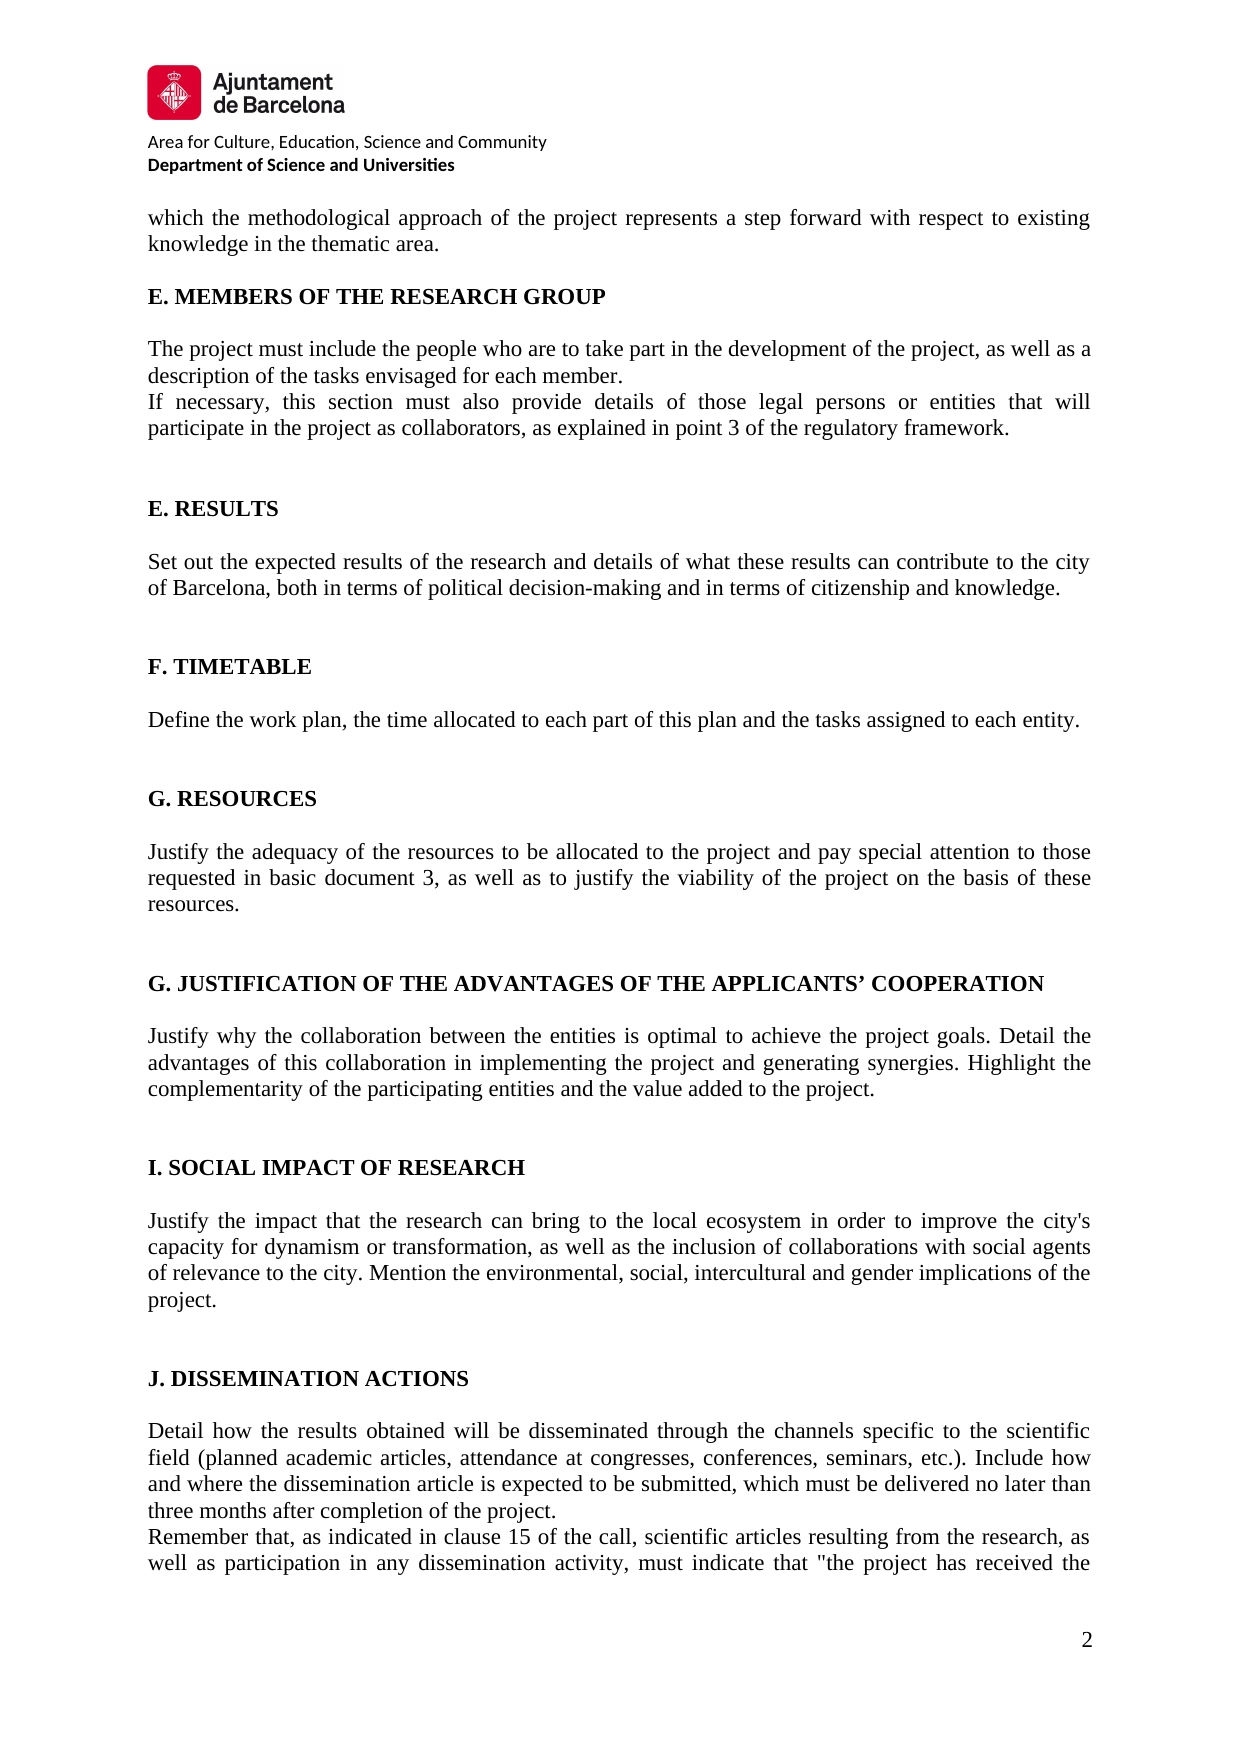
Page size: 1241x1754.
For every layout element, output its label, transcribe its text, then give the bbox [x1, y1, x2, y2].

text J. DISSEMINATION ACTIONS [148, 1365, 1093, 1391]
text If necessary, this section must also provide details of those legal persons or entities that will participate in the project as collaborators, as explained in point 3 of the regulatory framework. [148, 388, 1093, 441]
text Detail how the results obtained will be disseminated through the channels specific to the scientific field (planned academic articles, attendance at congresses, conferences, seminars, etc.). Include how and where the dissemination article is expected to be submitted, which must be delivered no later than three months after completion of the project. [148, 1418, 1093, 1523]
text G. JUSTIFICATION OF THE ADVANTAGES OF THE APPLICANTS’ COOPERATION [148, 969, 1093, 996]
text E. MEMBERS OF THE RESEARCH GROUP [148, 283, 1093, 309]
text I. SOCIAL IMPACT OF RESEARCH [148, 1154, 1093, 1180]
picture [147, 65, 345, 120]
text F. TIMETABLE [148, 653, 1093, 680]
text G. RESOURCES [148, 785, 1093, 811]
text Set out the expected results of the research and details of what these results can contribute to the city of Barcelona, both in terms of political decision-making and in terms of citizenship and knowledge. [148, 548, 1093, 601]
text Justify why the collaboration between the entities is optimal to achieve the project goals. Detail the advantages of this collaboration in implementing the project and generating synergies. Highlight the complementarity of the participating entities and the value added to the project. [148, 1022, 1093, 1101]
text The project must include the people who are to take part in the development of the project, as well as a description of the tasks envisaged for each member. [148, 335, 1093, 388]
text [148, 204, 1093, 256]
text Define the work plan, the time allocated to each part of this plan and the tasks assigned to each entity. [148, 706, 1093, 732]
text E. RESULTS [148, 495, 1093, 522]
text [148, 1523, 1093, 1576]
text Justify the adequacy of the resources to be allocated to the project and pay special attention to those requested in basic document 3, as well as to justify the viability of the project on the basis of these resources. [148, 838, 1093, 917]
text Justify the impact that the research can bring to the local ecosystem in order to improve the city's capacity for dynamism or transformation, as well as the inclusion of collaborations with social agents of relevance to the city. Mention the environmental, social, intercultural and gender implications of the project. [148, 1207, 1093, 1312]
